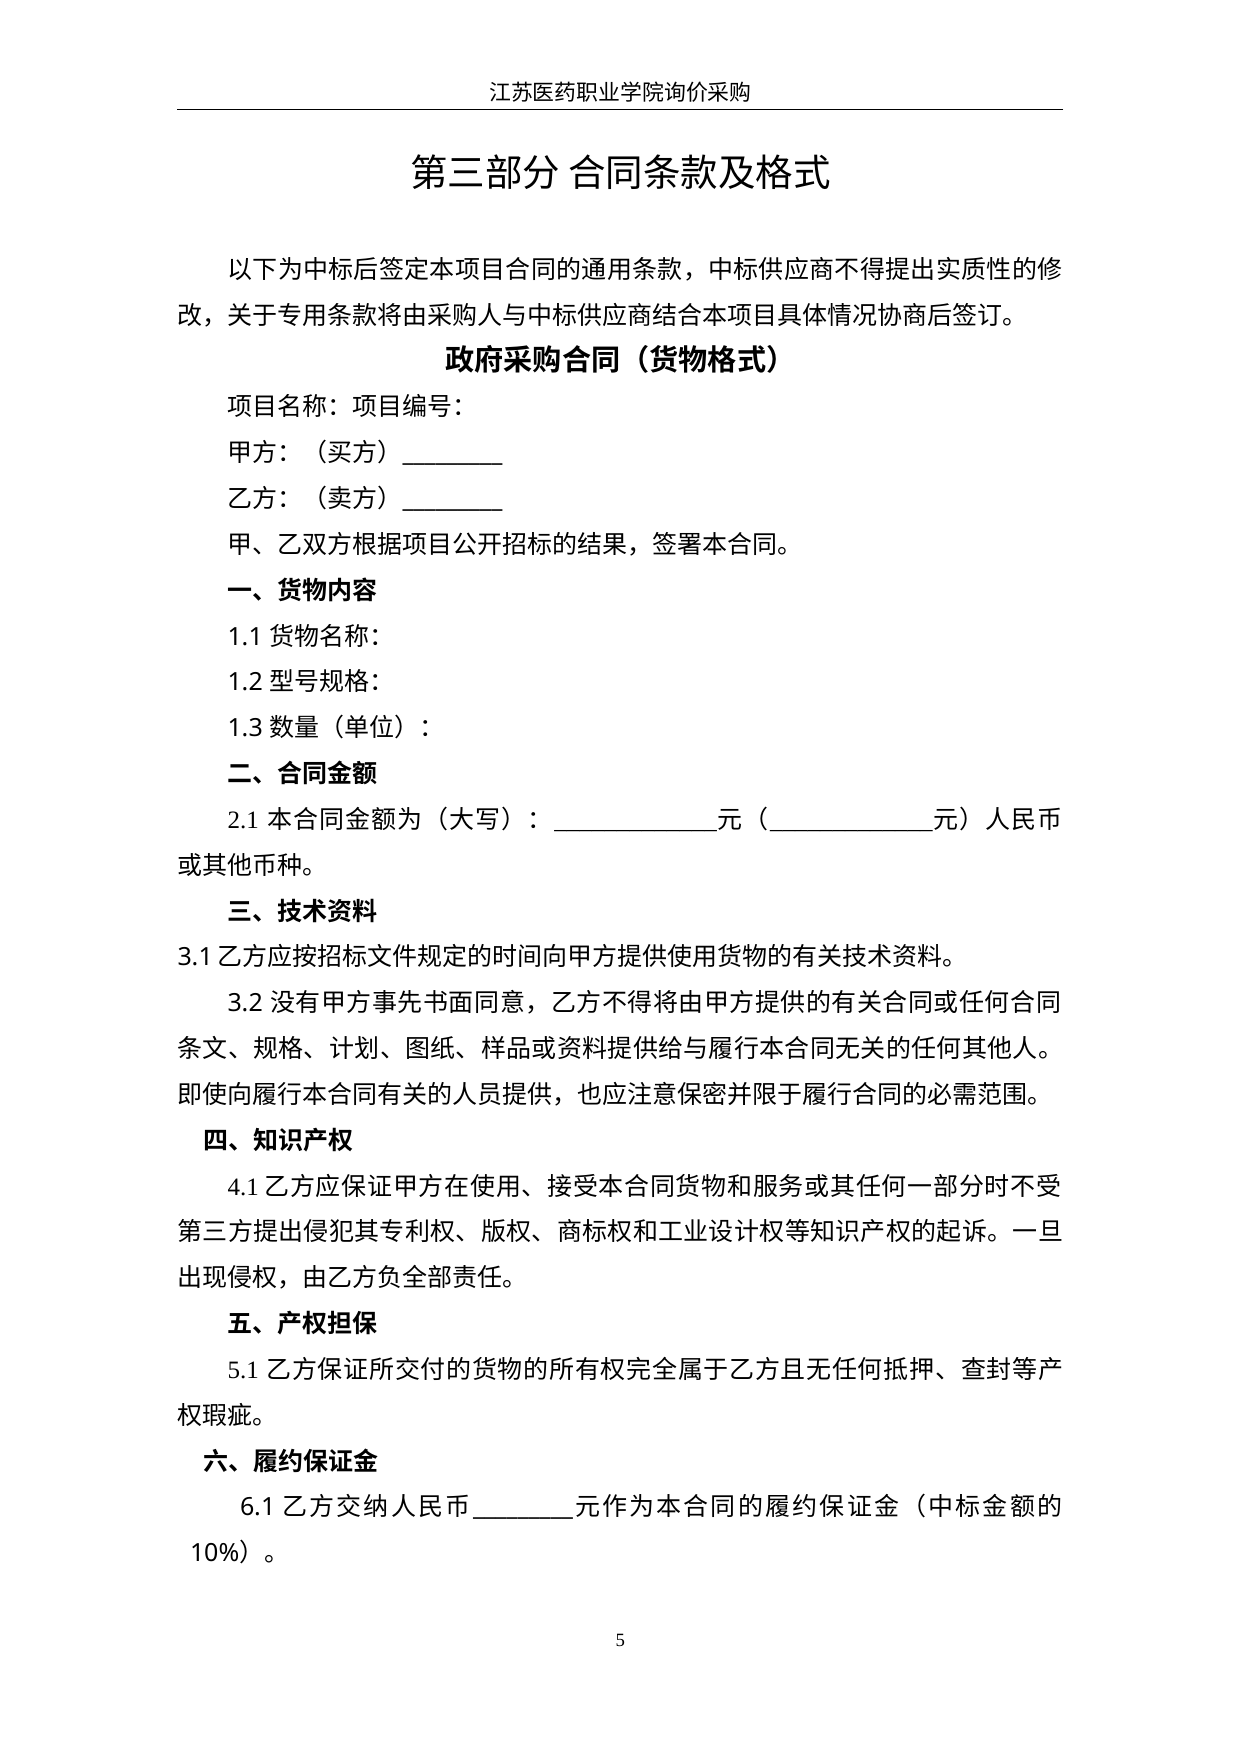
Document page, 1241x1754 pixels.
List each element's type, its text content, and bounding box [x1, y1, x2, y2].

text 二、合同金额 [177, 746, 1063, 792]
text 六、履约保证金 [177, 1433, 1063, 1479]
text 3.2 没有甲方事先书面同意，乙方不得将由甲方提供的有关合同或任何合同条文、规格、计划、图纸、样品或资料提供给与履行本合同无关的任何其他人。即使向履行本合同有关的人员提供，也应注意保密并限于履行合同的必需范围。 [177, 975, 1063, 1112]
text 1.3 数量（单位）： [177, 700, 1063, 746]
text 三、技术资料 [177, 883, 1063, 929]
text 1.2 型号规格： [177, 654, 1063, 700]
text 甲方：（买方）_________ [177, 425, 1063, 471]
text 4.1乙方应保证甲方在使用、接受本合同货物和服务或其任何一部分时不受第三方提出侵犯其专利权、版权、商标权和工业设计权等知识产权的起诉。一旦出现侵权，由乙方负全部责任。 [177, 1158, 1063, 1296]
text 以下为中标后签定本项目合同的通用条款，中标供应商不得提出实质性的修改，关于专用条款将由采购人与中标供应商结合本项目具体情况协商后签订。 [177, 242, 1063, 333]
text 2.1 本合同金额为（大写）：_____________元（_____________元）人民币或其他币种。 [177, 792, 1063, 883]
text 3.1乙方应按招标文件规定的时间向甲方提供使用货物的有关技术资料。 [177, 929, 1063, 975]
text 6.1乙方交纳人民币_________元作为本合同的履约保证金（中标金额的10%）。 [190, 1479, 1063, 1571]
text 5.1 乙方保证所交付的货物的所有权完全属于乙方且无任何抵押、查封等产权瑕疵。 [177, 1342, 1063, 1433]
text 甲、乙双方根据项目公开招标的结果，签署本合同。 [177, 517, 1063, 562]
text 四、知识产权 [177, 1112, 1063, 1158]
text 五、产权担保 [177, 1296, 1063, 1342]
text 第三部分 合同条款及格式 [177, 150, 1063, 196]
text 政府采购合同（货物格式） [177, 333, 1063, 379]
text 一、货物内容 [177, 562, 1063, 608]
text 乙方：（卖方）_________ [177, 471, 1063, 517]
text 1.1 货物名称： [177, 608, 1063, 654]
text 项目名称：项目编号： [177, 379, 1063, 425]
